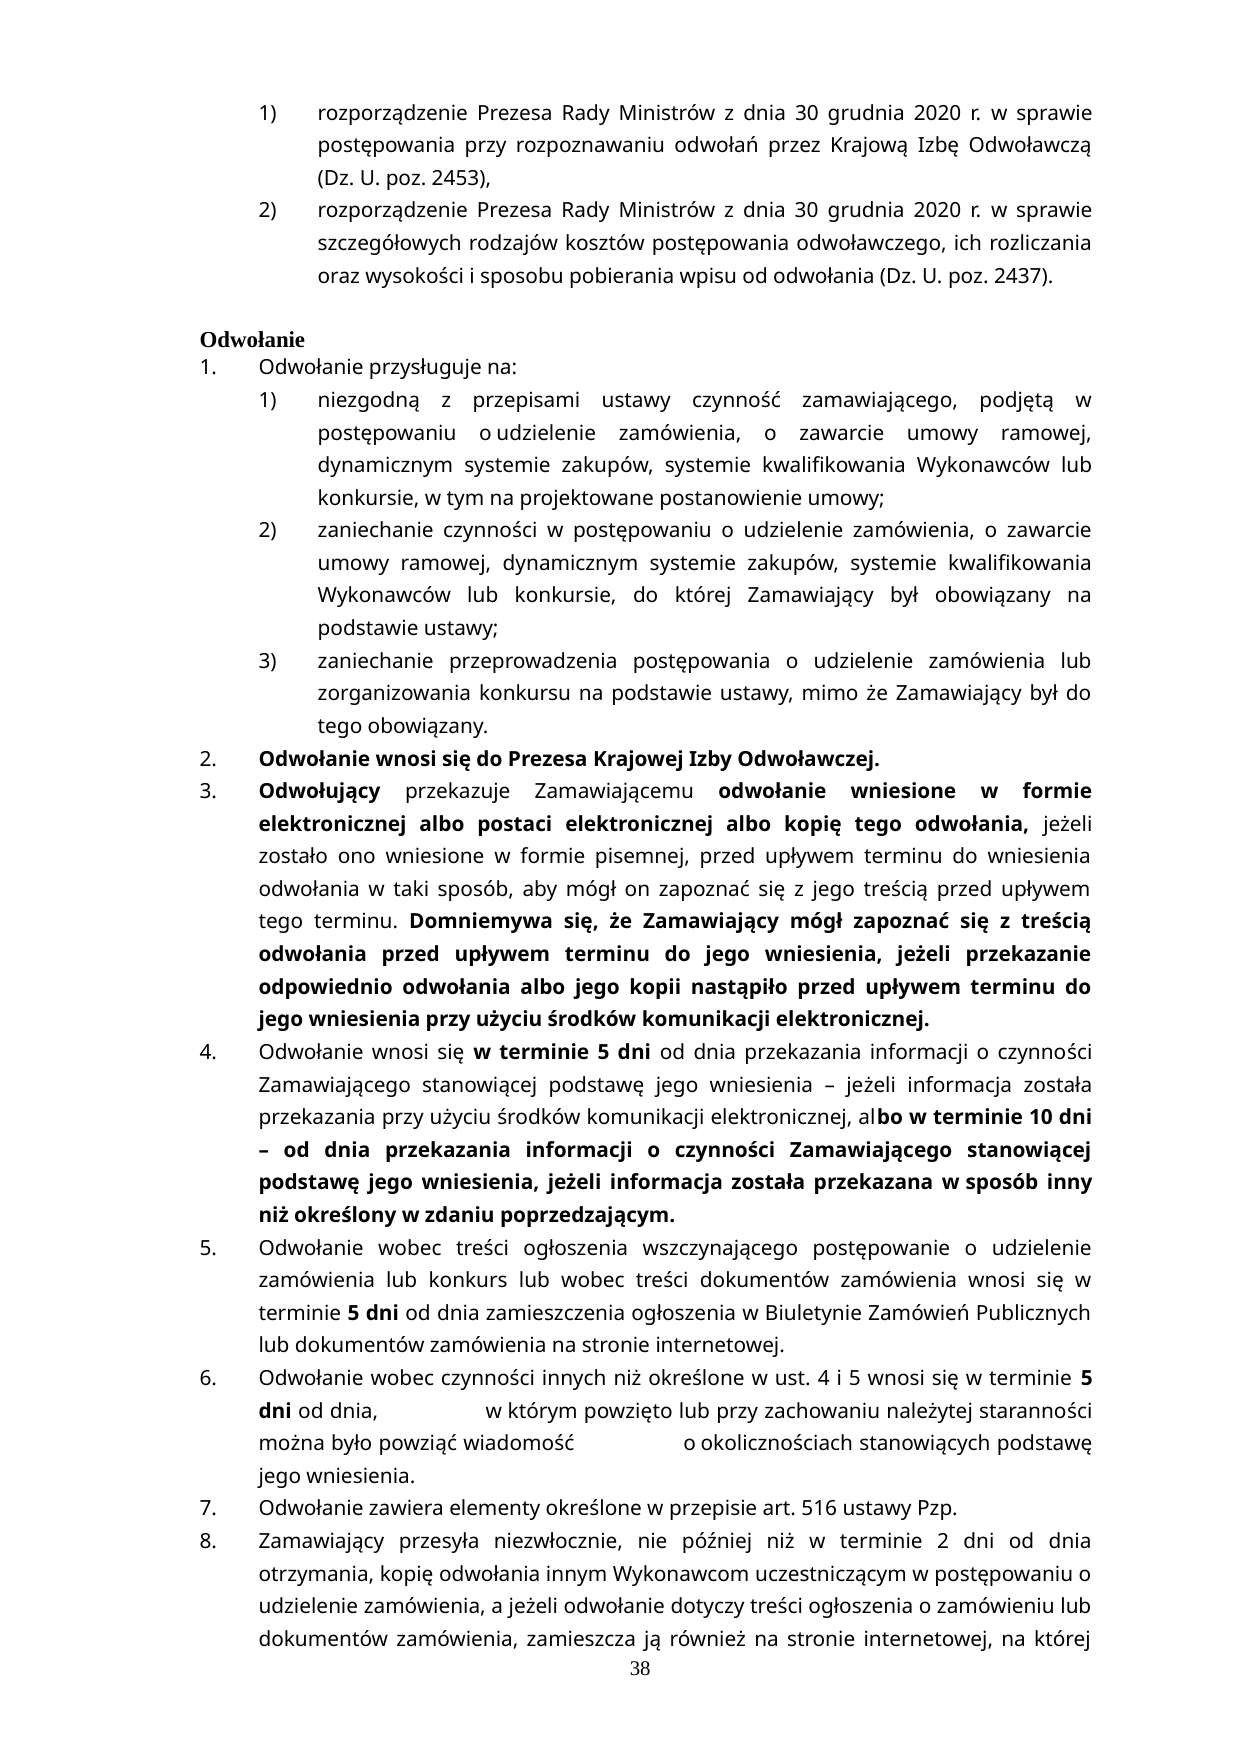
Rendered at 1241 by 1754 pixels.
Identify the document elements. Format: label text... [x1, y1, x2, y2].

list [199, 1526, 1092, 1652]
list Odwołanie przysługuje na: [199, 352, 1092, 381]
list Odwołanie wobec treści ogłoszenia wszczynającego postępowanie o udzielenie zamówienia lub konkurs lub wobec treści dokumentów zamówienia wnosi się w terminie 5 dni od dnia zamieszczenia ogłoszenia w Biuletynie Zamówień Publicznych lub dokumentów zamówienia na stronie internetowej. [199, 1233, 1092, 1359]
list Odwołujący przekazuje Zamawiającemu odwołanie wniesione w formie elektronicznej albo postaci elektronicznej albo kopię tego odwołania, jeżeli zostało ono wniesione w formie pisemnej, przed upływem terminu do wniesienia odwołania w taki sposób, aby mógł on zapoznać się z jego treścią przed upływem tego terminu. Domniemywa się, że Zamawiający mógł zapoznać się z treścią odwołania przed upływem terminu do jego wniesienia, jeżeli przekazanie odpowiednio odwołania albo jego kopii nastąpiło przed upływem terminu do jego wniesienia przy użyciu środków komunikacji elektronicznej. [199, 776, 1092, 1033]
list rozporządzenie Prezesa Rady Ministrów z dnia 30 grudnia 2020 r. w sprawie szczegółowych rodzajów kosztów postępowania odwoławczego, ich rozliczania oraz wysokości i sposobu pobierania wpisu od odwołania (Dz. U. poz. 2437). [258, 196, 1092, 289]
list zaniechanie czynności w postępowaniu o udzielenie zamówienia, o zawarcie umowy ramowej, dynamicznym systemie zakupów, systemie kwalifikowania Wykonawców lub konkursie, do której Zamawiający był obowiązany na podstawie ustawy; [258, 515, 1092, 642]
list Odwołanie wobec czynności innych niż określone w ust. 4 i 5 wnosi się w terminie 5 dni od dnia, w którym powzięto lub przy zachowaniu należytej staranności można było powziąć wiadomość o okolicznościach stanowiących podstawę jego wniesienia. [199, 1363, 1092, 1489]
list Odwołanie wnosi się w terminie 5 dni od dnia przekazania informacji o czynności Zamawiającego stanowiącej podstawę jego wniesienia – jeżeli informacja została przekazania przy użyciu środków komunikacji elektronicznej, albo w terminie 10 dni – od dnia przekazania informacji o czynności Zamawiającego stanowiącej podstawę jego wniesienia, jeżeli informacja została przekazana w sposób inny niż określony w zdaniu poprzedzającym. [199, 1037, 1092, 1228]
list Odwołanie wnosi się do Prezesa Krajowej Izby Odwoławczej. [199, 744, 1092, 772]
list zaniechanie przeprowadzenia postępowania o udzielenie zamówienia lub zorganizowania konkursu na podstawie ustawy, mimo że Zamawiający był do tego obowiązany. [258, 646, 1092, 739]
subtitle Odwołanie [199, 326, 1092, 352]
list niezgodną z przepisami ustawy czynność zamawiającego, podjętą w postępowaniu o udzielenie zamówienia, o zawarcie umowy ramowej, dynamicznym systemie zakupów, systemie kwalifikowania Wykonawców lub konkursie, w tym na projektowane postanowienie umowy; [258, 385, 1092, 511]
list Odwołanie zawiera elementy określone w przepisie art. 516 ustawy Pzp. [199, 1493, 1092, 1522]
list rozporządzenie Prezesa Rady Ministrów z dnia 30 grudnia 2020 r. w sprawie postępowania przy rozpoznawaniu odwołań przez Krajową Izbę Odwoławczą (Dz. U. poz. 2453), [258, 98, 1092, 191]
